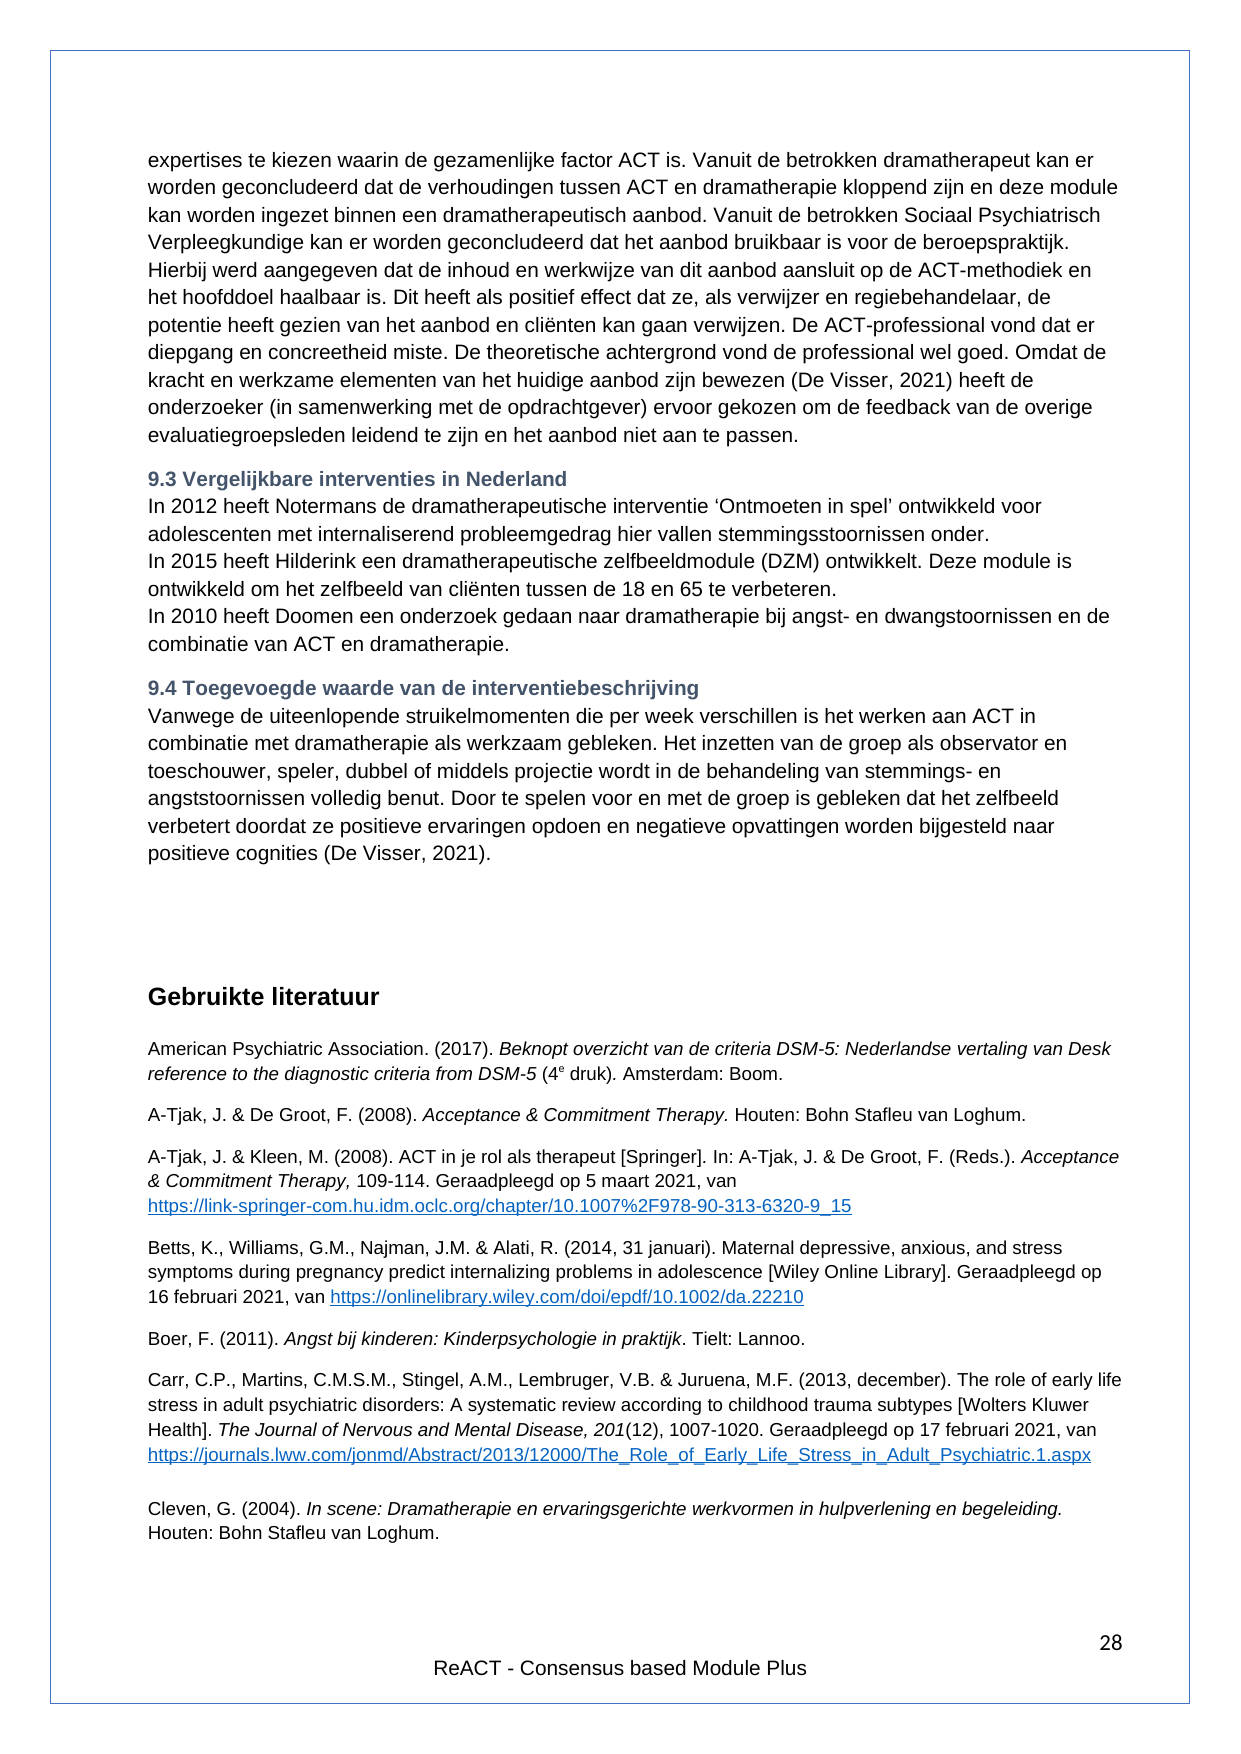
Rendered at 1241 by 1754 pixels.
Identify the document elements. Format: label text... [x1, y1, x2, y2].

text 9.4 Toegevoegde waarde van de interventiebeschrijving Vanwege de uiteenlopende struikelmomenten die per week verschillen is het werken aan ACT in combinatie met dramatherapie als werkzaam gebleken. Het inzetten van de groep als observator en toeschouwer, speler, dubbel of middels projectie wordt in de behandeling van stemmings- en angststoornissen volledig benut. Door te spelen voor en met de groep is gebleken dat het zelfbeeld verbetert doordat ze positieve ervaringen opdoen en negatieve opvattingen worden bijgesteld naar positieve cognities (De Visser, 2021). [148, 676, 1122, 865]
text A-Tjak, J. & De Groot, F. (2008). Acceptance & Commitment Therapy. Houten: Bohn Stafleu van Loghum. [148, 1104, 1122, 1126]
text Betts, K., Williams, G.M., Najman, J.M. & Alati, R. (2014, 31 januari). Maternal depressive, anxious, and stress symptoms during pregnancy predict internalizing problems in adolescence [Wiley Online Library]. Geraadpleegd op 16 februari 2021, van https://onlinelibrary.wiley.com/doi/epdf/10.1002/da.22210 [148, 1236, 1122, 1308]
text Boer, F. (2011). Angst bij kinderen: Kinderpsychologie in praktijk. Tielt: Lannoo. [148, 1327, 1122, 1349]
text A-Tjak, J. & Kleen, M. (2008). ACT in je rol als therapeut [Springer]. In: A-Tjak, J. & De Groot, F. (Reds.). Acceptance & Commitment Therapy, 109-114. Geraadpleegd op 5 maart 2021, van https://link-springer-com.hu.idm.oclc.org/chapter/10.1007%2F978-90-313-6320-9_15 [148, 1145, 1122, 1217]
text In 2012 heeft Notermans de dramatherapeutische interventie ‘Ontmoeten in spel’ ontwikkeld voor adolescenten met internaliserend probleemgedrag hier vallen stemmingsstoornissen onder. In 2015 heeft Hilderink een dramatherapeutische zelfbeeldmodule (DZM) ontwikkelt. Deze module is ontwikkeld om het zelfbeeld van cliënten tussen de 18 en 65 te verbeteren. In 2010 heeft Doomen een onderzoek gedaan naar dramatherapie bij angst- en dwangstoornissen en de combinatie van ACT en dramatherapie. [148, 494, 1122, 656]
text Carr, C.P., Martins, C.M.S.M., Stingel, A.M., Lembruger, V.B. & Juruena, M.F. (2013, december). The role of early life stress in adult psychiatric disorders: A systematic review according to childhood trauma subtypes [Wolters Kluwer Health]. The Journal of Nervous and Mental Disease, 201(12), 1007-1020. Geraadpleegd op 17 februari 2021, van https://journals.lww.com/jonmd/Abstract/2013/12000/The_Role_of_Early_Life_Stress_in_Adult_Psychiatric.1.aspx [148, 1369, 1122, 1465]
subtitle Gebruikte literatuur [148, 982, 1122, 1011]
subtitle 9.3 Vergelijkbare interventies in Nederland [148, 467, 1122, 491]
text Cleven, G. (2004). In scene: Dramatherapie en ervaringsgerichte werkvormen in hulpverlening en begeleiding. Houten: Bohn Stafleu van Loghum. [148, 1497, 1122, 1544]
text American Psychiatric Association. (2017). Beknopt overzicht van de criteria DSM-5: Nederlandse vertaling van Desk reference to the diagnostic criteria from DSM-5 (4e druk). Amsterdam: Boom. [148, 1011, 1122, 1084]
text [148, 148, 1122, 447]
